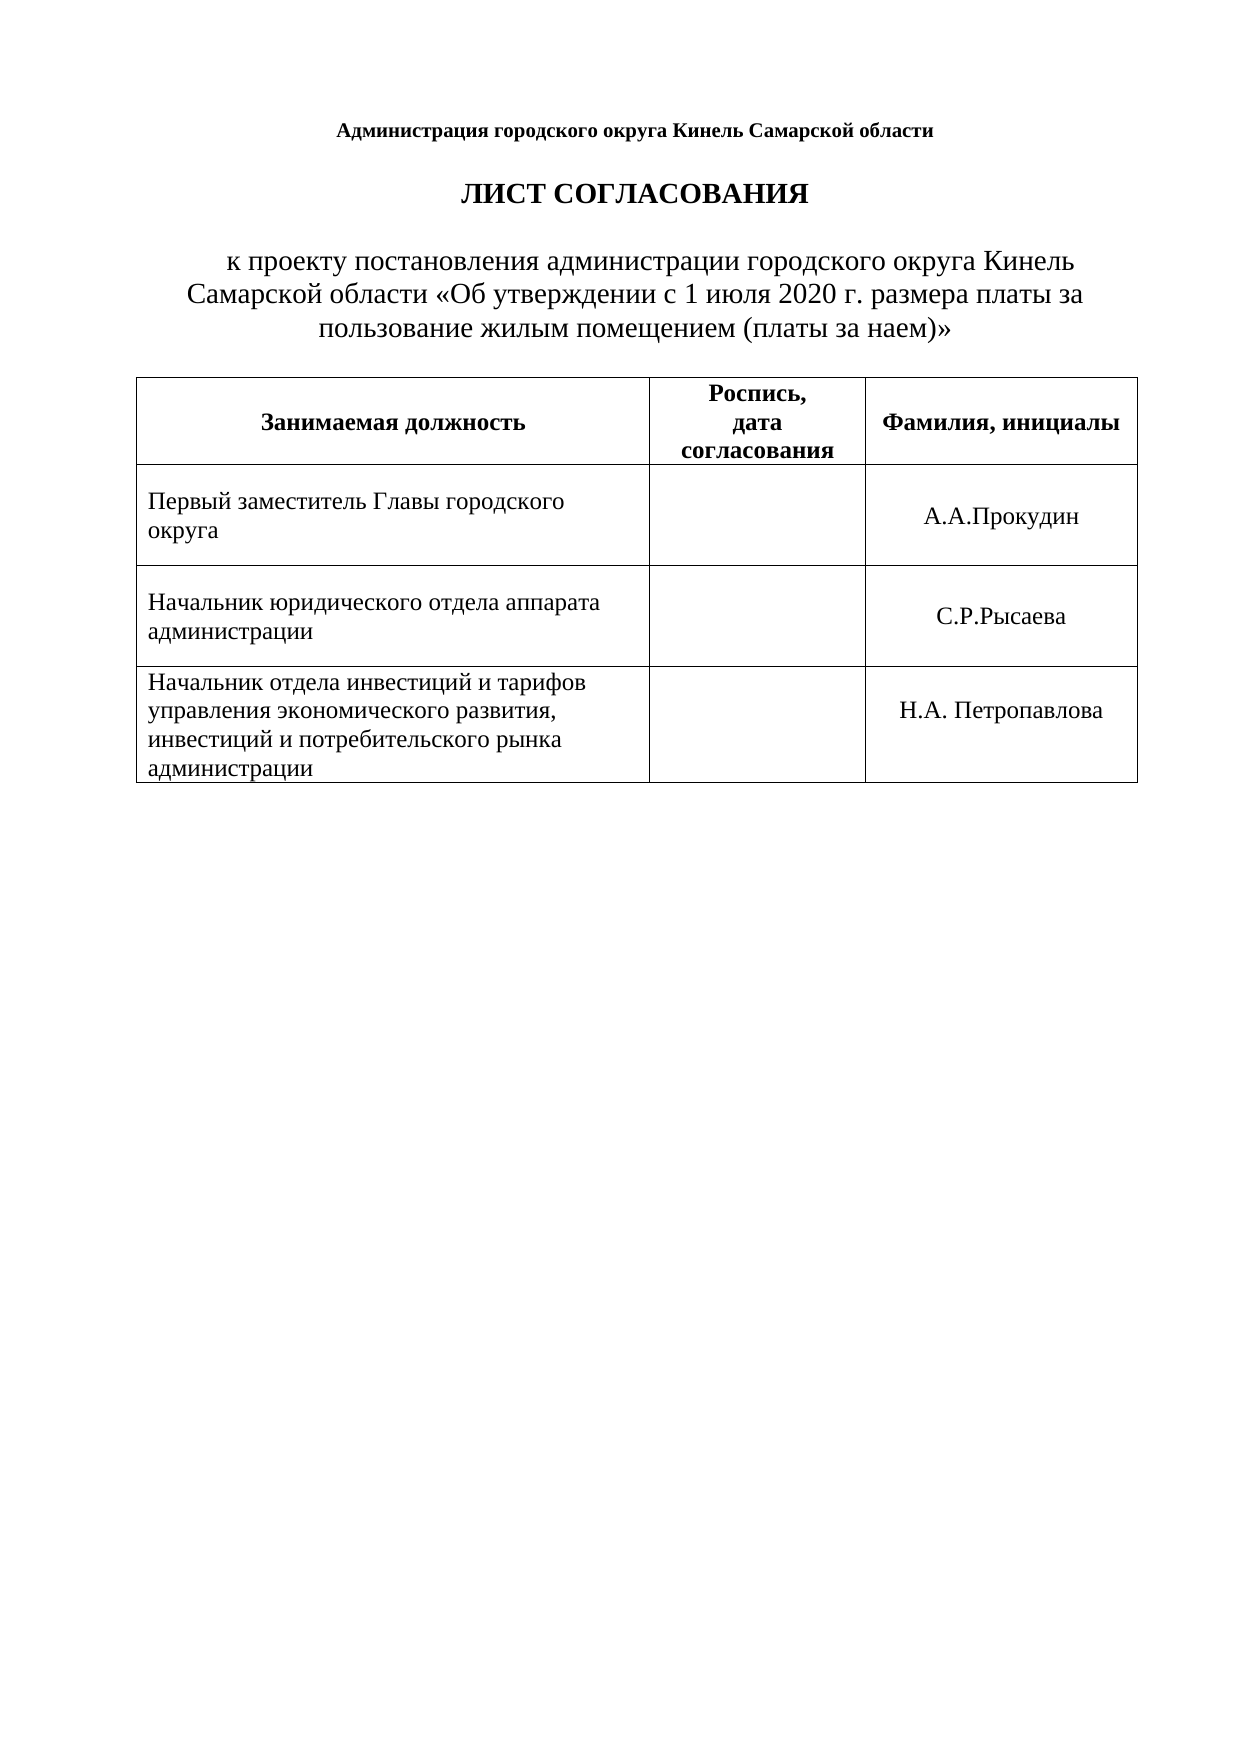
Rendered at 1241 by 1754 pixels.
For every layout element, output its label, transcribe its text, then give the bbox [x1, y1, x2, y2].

text Администрация городского округа Кинель Самарской области [148, 118, 1122, 142]
table_cell Начальник отдела инвестиций и тарифов управления экономического развития, инвестиций и потребительского рынка администрации [137, 667, 649, 782]
table_cell А.А.Прокудин [866, 465, 1137, 565]
table_cell [650, 465, 865, 565]
table_cell С.Р.Рысаева [866, 566, 1137, 666]
table_cell [650, 667, 865, 782]
table_cell Первый заместитель Главы городского округа [137, 465, 649, 565]
table_cell Н.А. Петропавлова [866, 667, 1137, 782]
table_header Фамилия, инициалы [866, 378, 1137, 464]
table_header Занимаемая должность [137, 378, 649, 464]
text ЛИСТ СОГЛАСОВАНИЯ [148, 176, 1122, 209]
table_cell [650, 566, 865, 666]
table_cell Начальник юридического отдела аппарата администрации [137, 566, 649, 666]
table_header Роспись, дата согласования [650, 378, 865, 464]
text к проекту постановления администрации городского округа Кинель Самарской области «Об утверждении с 1 июля 2020 г. размера платы за пользование жилым помещением (платы за наем)» [148, 243, 1122, 343]
